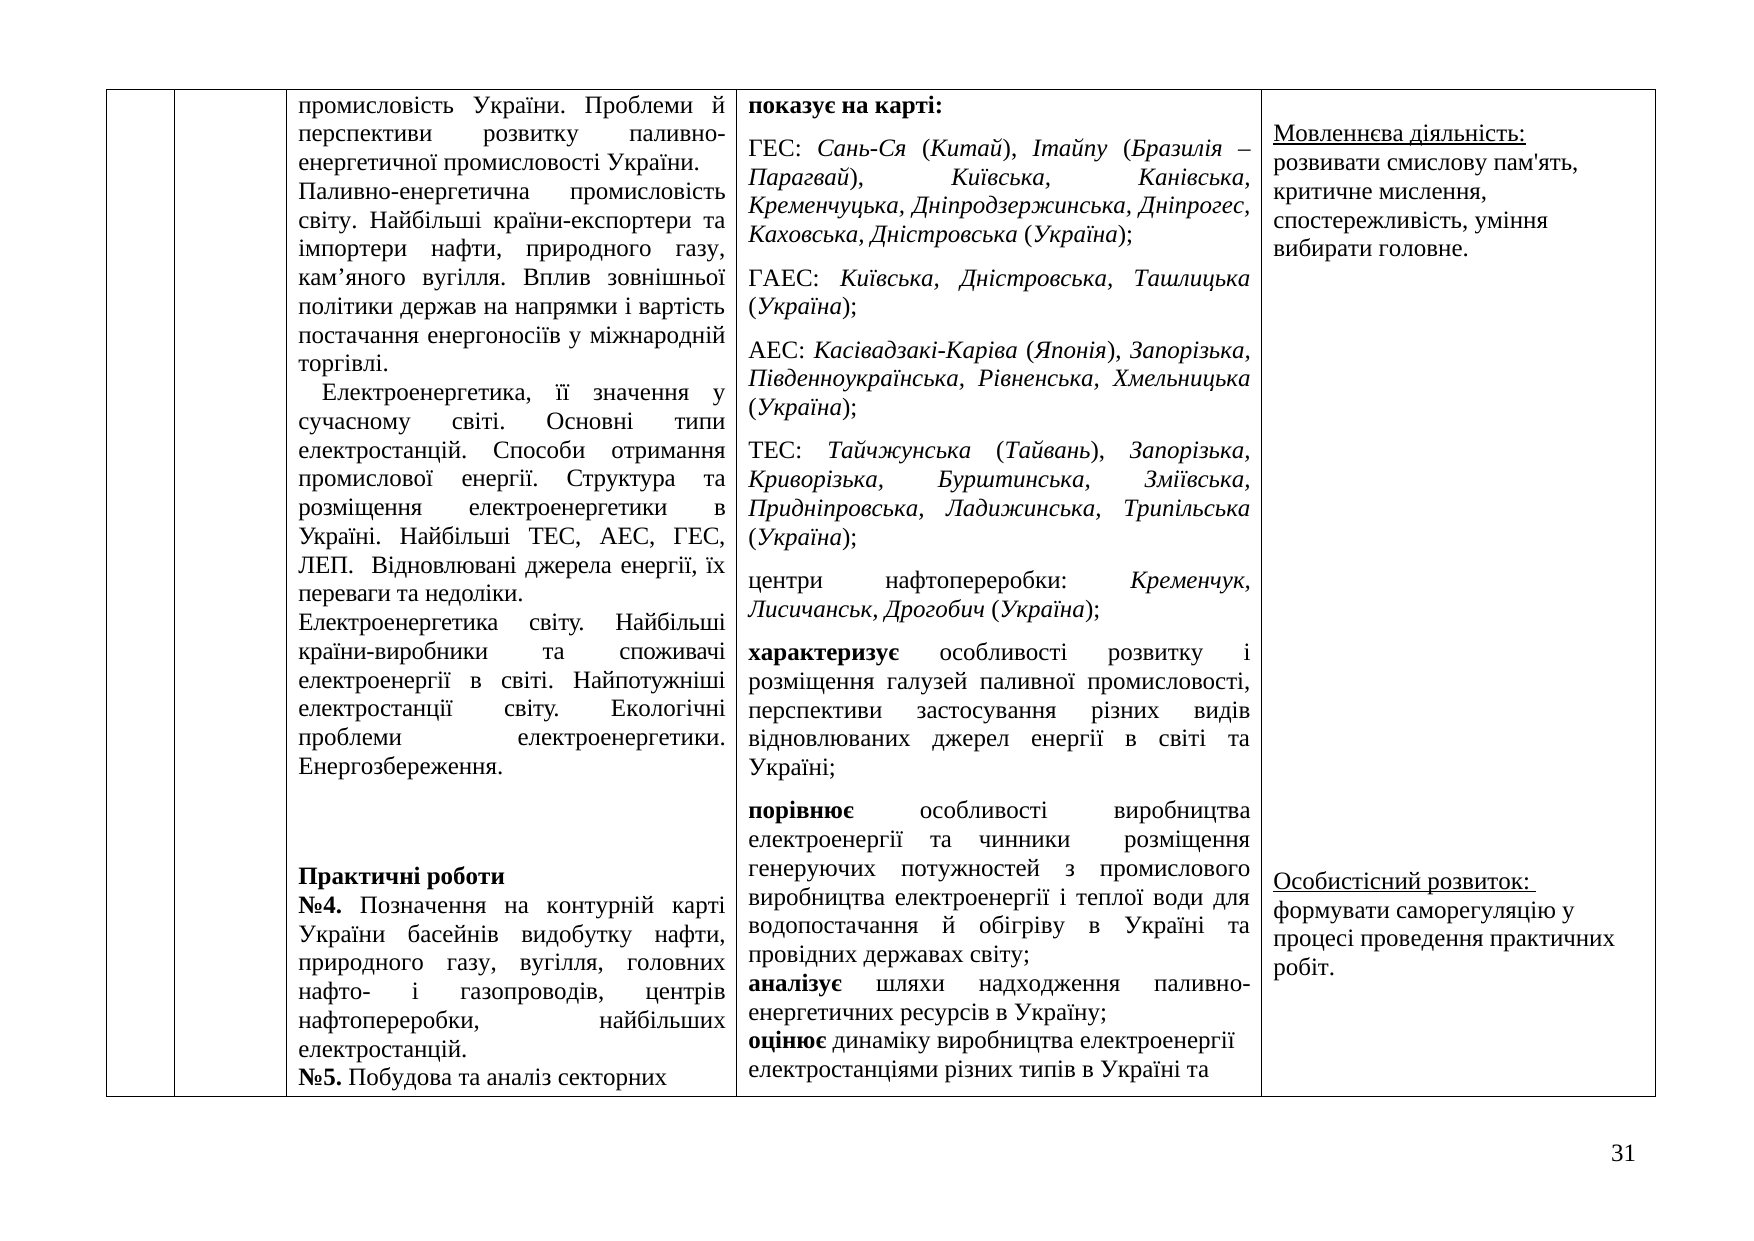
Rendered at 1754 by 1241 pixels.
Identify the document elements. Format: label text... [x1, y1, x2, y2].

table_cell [1262, 90, 1655, 1096]
table_cell 4 [175, 90, 286, 1096]
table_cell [287, 90, 736, 1096]
table_cell [107, 90, 174, 1096]
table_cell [737, 90, 1261, 1096]
